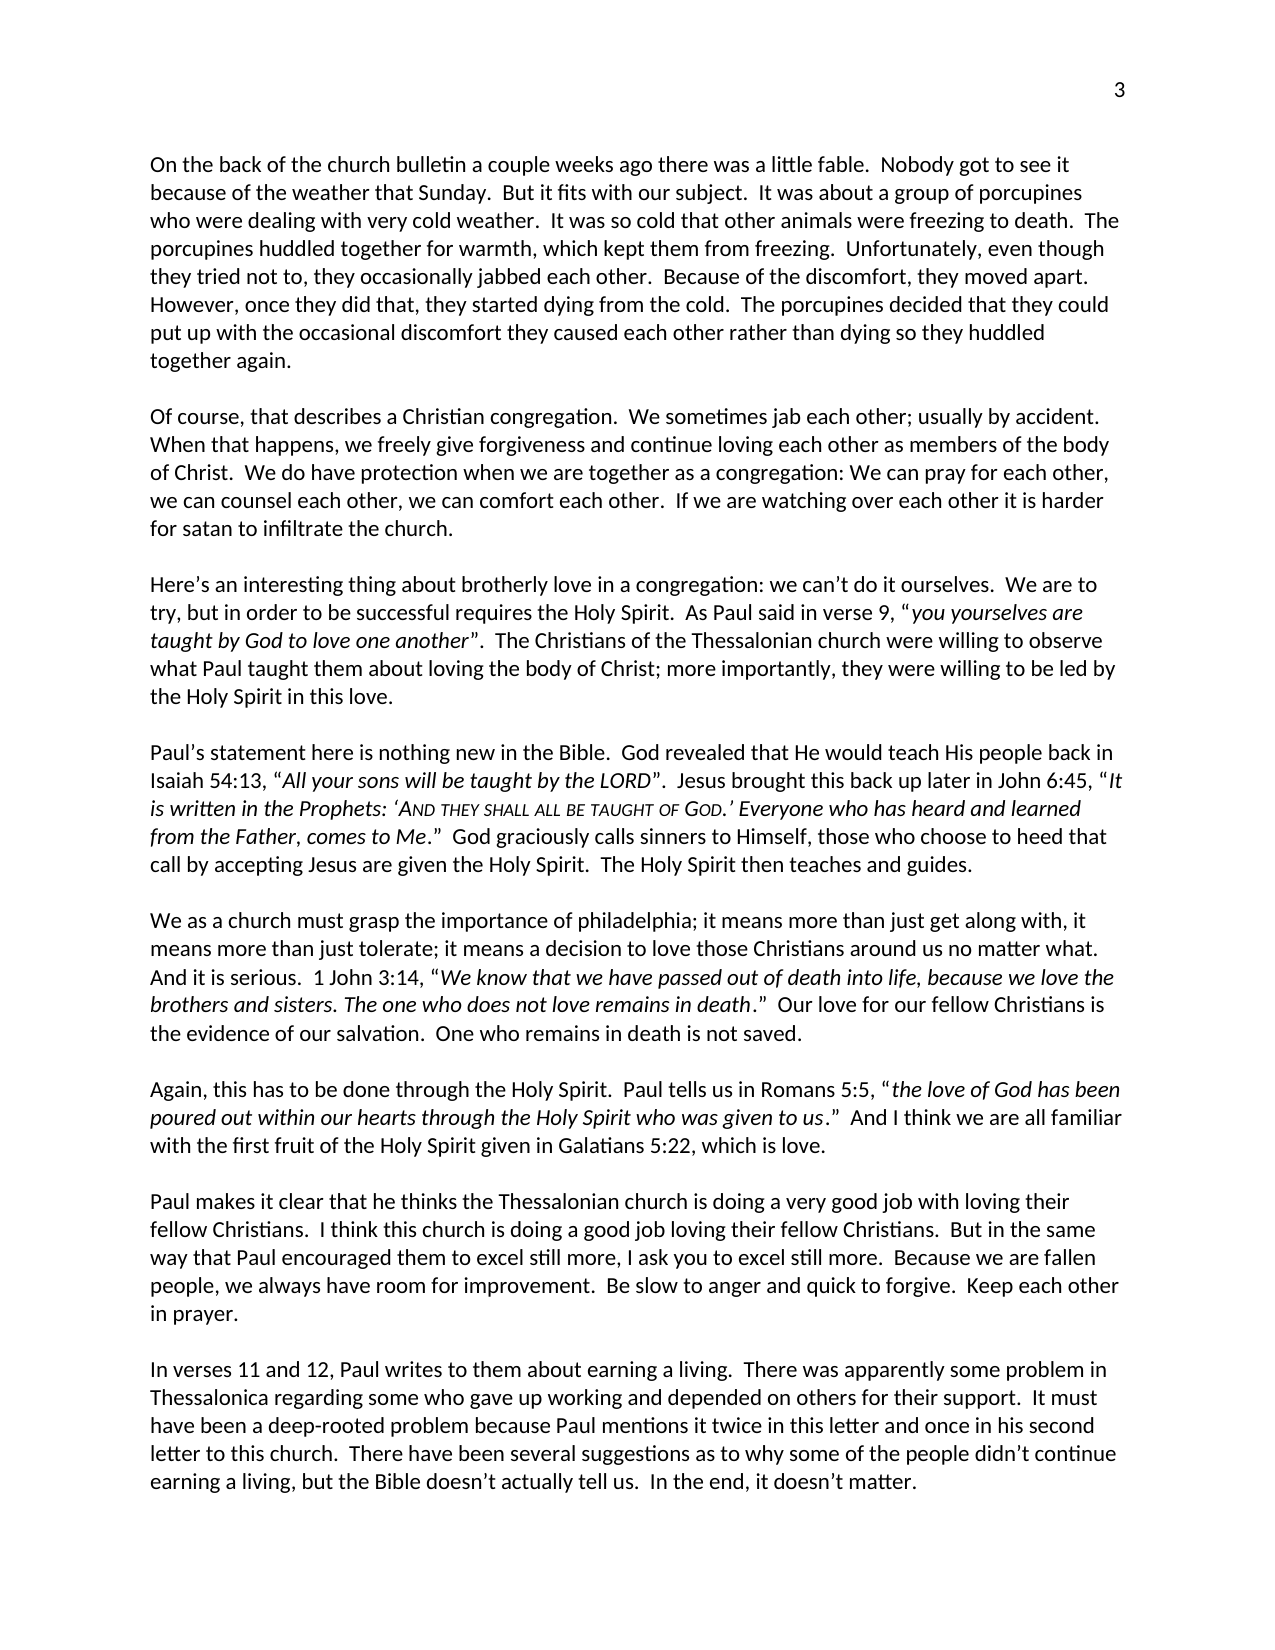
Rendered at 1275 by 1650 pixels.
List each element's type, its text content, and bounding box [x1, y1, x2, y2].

text Here’s an interesting thing about brotherly love in a congregation: we can’t do it ourselves. We are to try, but in order to be successful requires the Holy Spirit. As Paul said in verse 9, “you yourselves are taught by God to love one another”. The Christians of the Thessalonian church were willing to observe what Paul taught them about loving the body of Christ; more importantly, they were willing to be led by the Holy Spirit in this love. [150, 570, 1125, 710]
text On the back of the church bulletin a couple weeks ago there was a little fable. Nobody got to see it because of the weather that Sunday. But it fits with our subject. It was about a group of porcupines who were dealing with very cold weather. It was so cold that other animals were freezing to death. The porcupines huddled together for warmth, which kept them from freezing. Unfortunately, even though they tried not to, they occasionally jabbed each other. Because of the discomfort, they moved apart. However, once they did that, they started dying from the cold. The porcupines decided that they could put up with the occasional discomfort they caused each other rather than dying so they huddled together again. [150, 150, 1125, 374]
text In verses 11 and 12, Paul writes to them about earning a living. There was apparently some problem in Thessalonica regarding some who gave up working and depended on others for their support. It must have been a deep-rooted problem because Paul mentions it twice in this letter and once in his second letter to this church. There have been several suggestions as to why some of the people didn’t continue earning a living, but the Bible doesn’t actually tell us. In the end, it doesn’t matter. [150, 1355, 1125, 1495]
text We as a church must grasp the importance of philadelphia; it means more than just get along with, it means more than just tolerate; it means a decision to love those Christians around us no matter what. And it is serious. 1 John 3:14, “We know that we have passed out of death into life, because we love the brothers and sisters. The one who does not love remains in death.” Our love for our fellow Christians is the evidence of our salvation. One who remains in death is not saved. [150, 907, 1125, 1047]
text Of course, that describes a Christian congregation. We sometimes jab each other; usually by accident. When that happens, we freely give forgiveness and continue loving each other as members of the body of Christ. We do have protection when we are together as a congregation: We can pray for each other, we can counsel each other, we can comfort each other. If we are watching over each other it is harder for satan to infiltrate the church. [150, 402, 1125, 542]
text Paul makes it clear that he thinks the Thessalonian church is doing a very good job with loving their fellow Christians. I think this church is doing a good job loving their fellow Christians. But in the same way that Paul encouraged them to excel still more, I ask you to excel still more. Because we are fallen people, we always have room for improvement. Be slow to anger and quick to forgive. Keep each other in prayer. [150, 1187, 1125, 1327]
text Paul’s statement here is nothing new in the Bible. God revealed that He would teach His people back in Isaiah 54:13, “All your sons will be taught by the LORD”. Jesus brought this back up later in John 6:45, “It is written in the Prophets: ‘And they shall all be taught of God.’ Everyone who has heard and learned from the Father, comes to Me.” God graciously calls sinners to Himself, those who choose to heed that call by accepting Jesus are given the Holy Spirit. The Holy Spirit then teaches and guides. [150, 738, 1125, 878]
text Again, this has to be done through the Holy Spirit. Paul tells us in Romans 5:5, “the love of God has been poured out within our hearts through the Holy Spirit who was given to us.” And I think we are all familiar with the first fruit of the Holy Spirit given in Galatians 5:22, which is love. [150, 1075, 1125, 1159]
